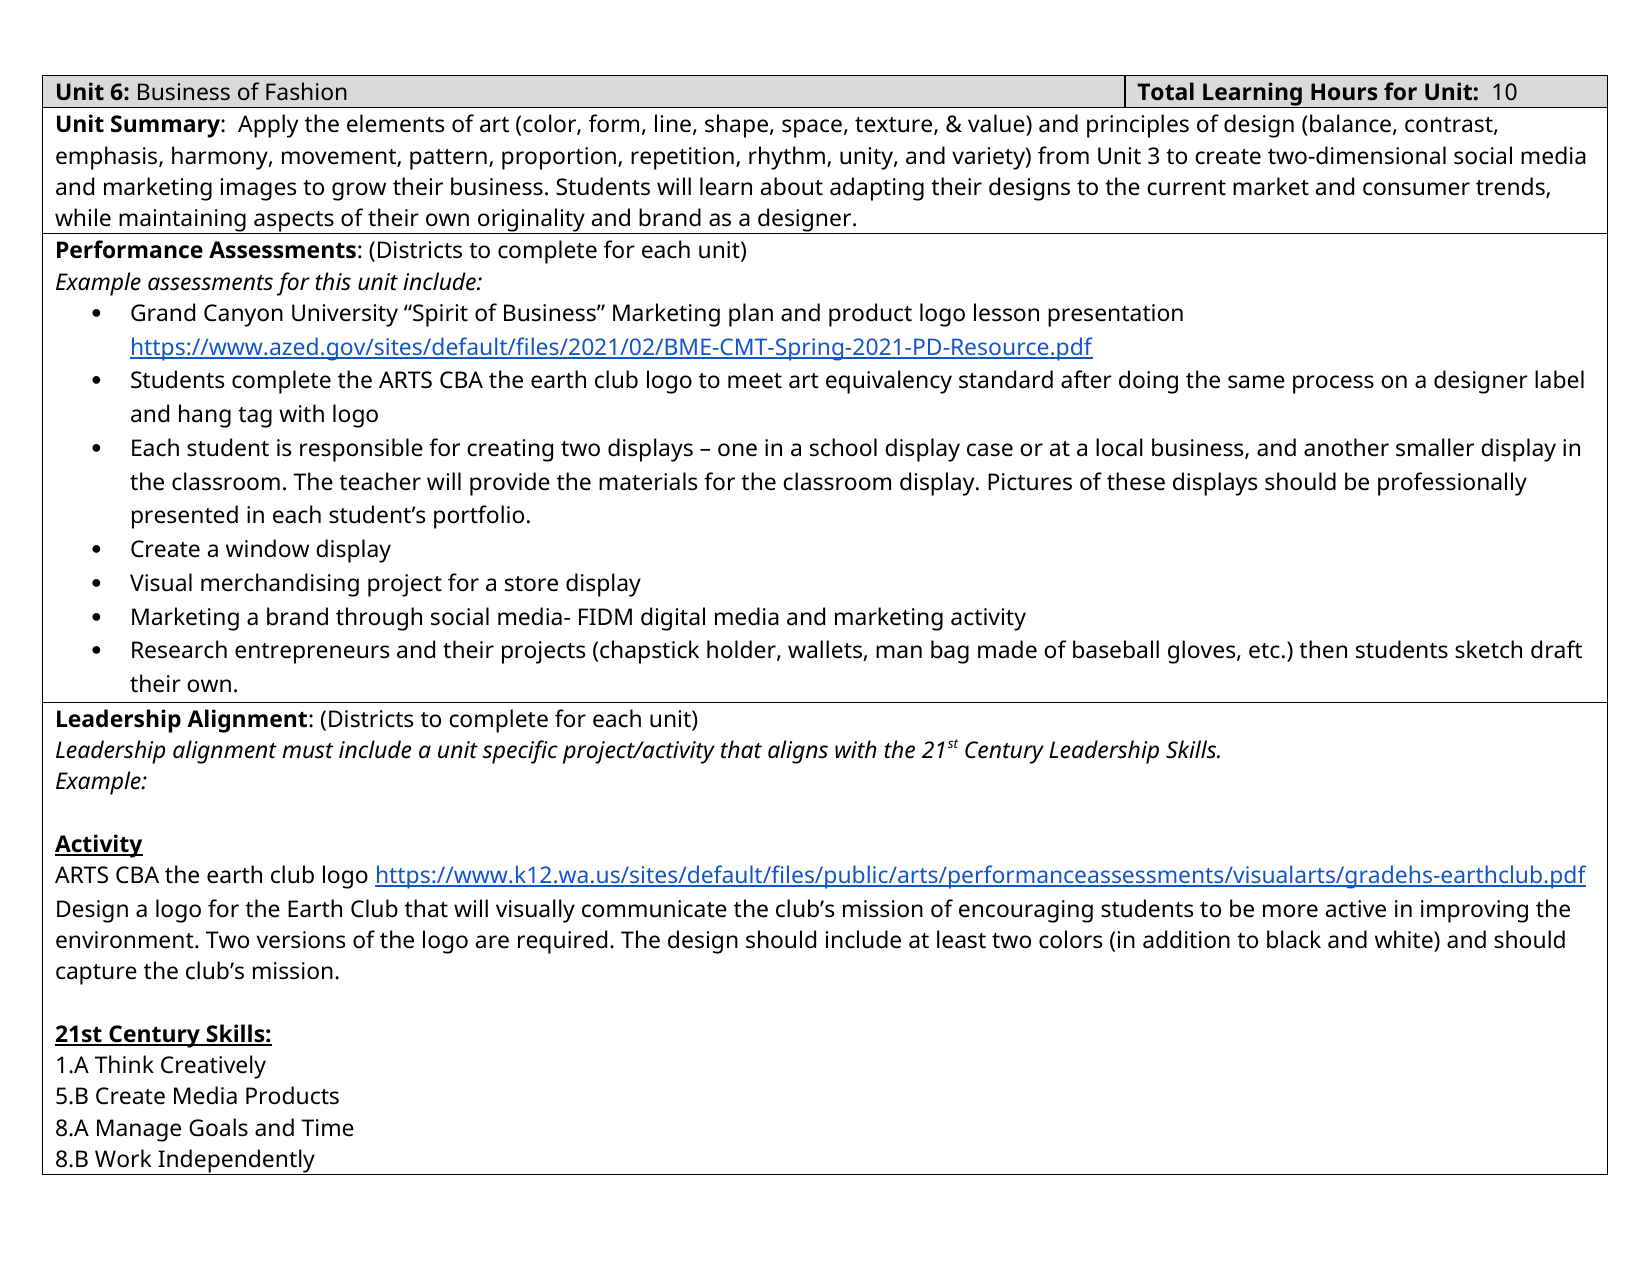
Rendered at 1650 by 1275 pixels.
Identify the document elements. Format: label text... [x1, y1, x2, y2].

table_header Unit 6: Business of Fashion [43, 76, 1124, 107]
table_cell Performance Assessments: (Districts to complete for each unit) Example assessments for this unit include: Grand Canyon University “Spirit of Business” Marketing plan and product logo lesson presentation https://www.azed.gov/sites/default/files/2021/02/BME-CMT-Spring-2021-PD-Resource.pdf Students complete the ARTS CBA the earth club logo to meet art equivalency standard after doing the same process on a designer label and hang tag with logo Each student is responsible for creating two displays – one in a school display case or at a local business, and another smaller display in the classroom. The teacher will provide the materials for the classroom display. Pictures of these displays should be professionally presented in each student’s portfolio. Create a window display Visual merchandising project for a store display Marketing a brand through social media- FIDM digital media and marketing activity Research entrepreneurs and their projects (chapstick holder, wallets, man bag made of baseball gloves, etc.) then students sketch draft their own. [43, 234, 1607, 702]
table_header Total Learning Hours for Unit: 10 [1126, 76, 1607, 107]
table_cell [43, 703, 1607, 1174]
table_cell Unit Summary: Apply the elements of art (color, form, line, shape, space, texture, & value) and principles of design (balance, contrast, emphasis, harmony, movement, pattern, proportion, repetition, rhythm, unity, and variety) from Unit 3 to create two-dimensional social media and marketing images to grow their business. Students will learn about adapting their designs to the current market and consumer trends, while maintaining aspects of their own originality and brand as a designer. [43, 108, 1607, 233]
